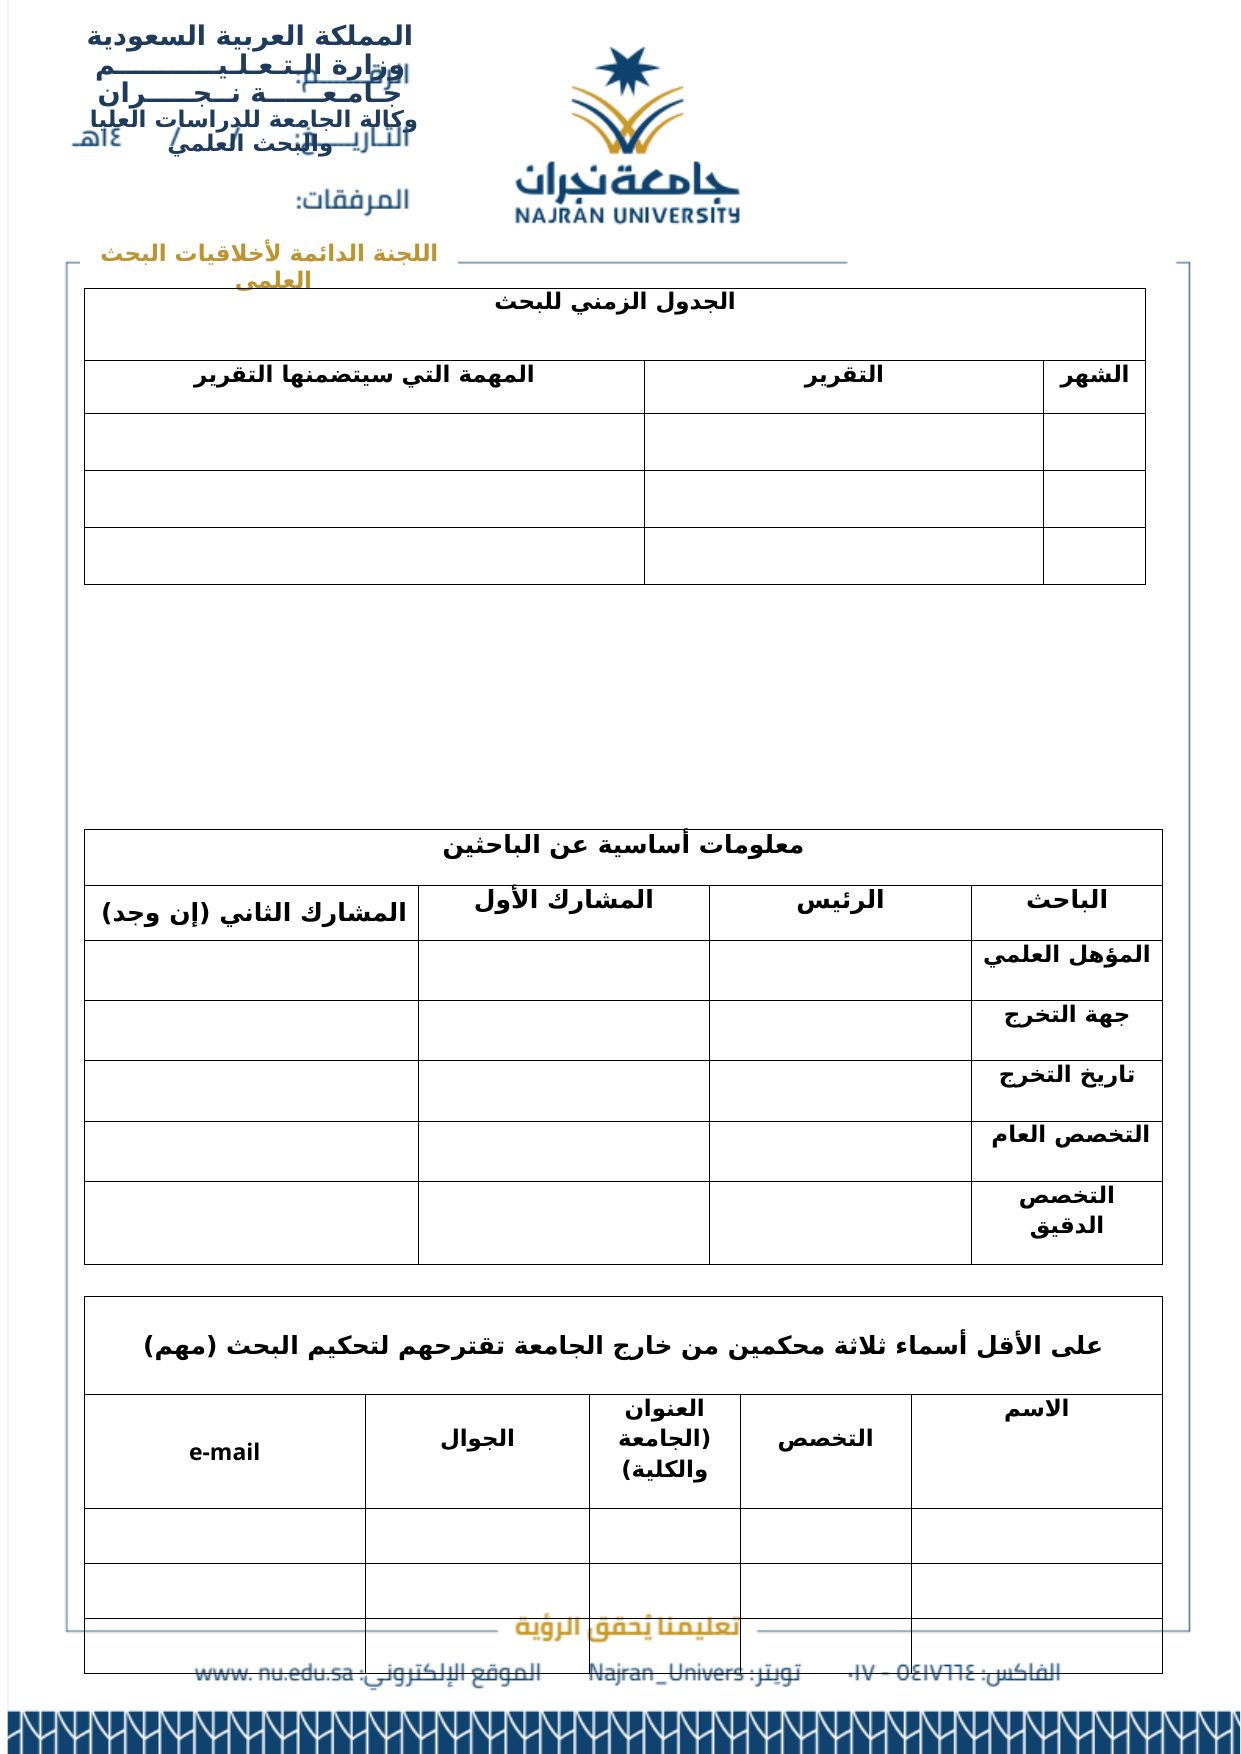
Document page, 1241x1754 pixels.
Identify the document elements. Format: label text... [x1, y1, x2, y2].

table_cell [710, 1061, 971, 1121]
table_header على الأقل أسماء ثلاثة محكمين من خارج الجامعة تقترحهم لتحكيم البحث (مهم) [85, 1297, 1162, 1394]
table_cell [85, 1061, 418, 1121]
table_cell [741, 1564, 911, 1618]
table_cell [85, 414, 644, 470]
table_cell جهة التخرج [972, 1001, 1162, 1060]
table_cell [85, 1001, 418, 1060]
table_cell المؤهل العلمي [972, 941, 1162, 1000]
table_header الجدول الزمني للبحث [85, 289, 1145, 360]
table_cell [741, 1619, 911, 1673]
table_cell [1044, 414, 1145, 470]
table_cell تاريخ التخرج [972, 1061, 1162, 1121]
table_cell الباحث [972, 886, 1162, 940]
table_cell التخصص العام [972, 1122, 1162, 1181]
table_cell [85, 1619, 365, 1673]
table_cell [419, 1061, 709, 1121]
table_cell [85, 1122, 418, 1181]
table_cell الشهر [1044, 361, 1145, 413]
table_cell [1044, 471, 1145, 527]
table_cell التقرير [645, 361, 1043, 413]
table_cell [366, 1564, 589, 1618]
table_cell [85, 1182, 418, 1264]
table_cell المشارك الثاني (إن وجد) [85, 886, 418, 940]
table_cell [85, 1564, 365, 1618]
table_cell [85, 471, 644, 527]
table_cell الرئيس [710, 886, 971, 940]
table_cell [645, 414, 1043, 470]
table_cell [366, 1619, 589, 1673]
table_cell المشارك الأول [419, 886, 709, 940]
table_cell [419, 1182, 709, 1264]
table_cell [645, 528, 1043, 584]
table_header معلومات أساسية عن الباحثين [85, 830, 1162, 885]
table_cell [710, 1001, 971, 1060]
table_cell [85, 941, 418, 1000]
table_cell [645, 471, 1043, 527]
table_cell [912, 1564, 1162, 1618]
table_cell الجوال [366, 1395, 589, 1508]
table_cell [912, 1619, 1162, 1673]
table_cell [741, 1509, 911, 1563]
table_cell [85, 528, 644, 584]
table_cell العنوان (الجامعة والكلية) [590, 1395, 740, 1508]
table_cell [912, 1509, 1162, 1563]
table_cell [419, 1001, 709, 1060]
table_cell [710, 941, 971, 1000]
table_cell [366, 1509, 589, 1563]
table_cell [419, 941, 709, 1000]
table_cell [590, 1564, 740, 1618]
table_cell [710, 1122, 971, 1181]
table_cell [419, 1122, 709, 1181]
table_cell [710, 1182, 971, 1264]
table_cell [590, 1619, 740, 1673]
table_cell المهمة التي سيتضمنها التقرير [85, 361, 644, 413]
table_cell التخصص [741, 1395, 911, 1508]
table_cell التخصص الدقيق [972, 1182, 1162, 1264]
table_cell [1044, 528, 1145, 584]
table_cell [85, 1509, 365, 1563]
table_cell الاسم [912, 1395, 1162, 1508]
table_cell e-mail [85, 1395, 365, 1508]
table_cell [590, 1509, 740, 1563]
